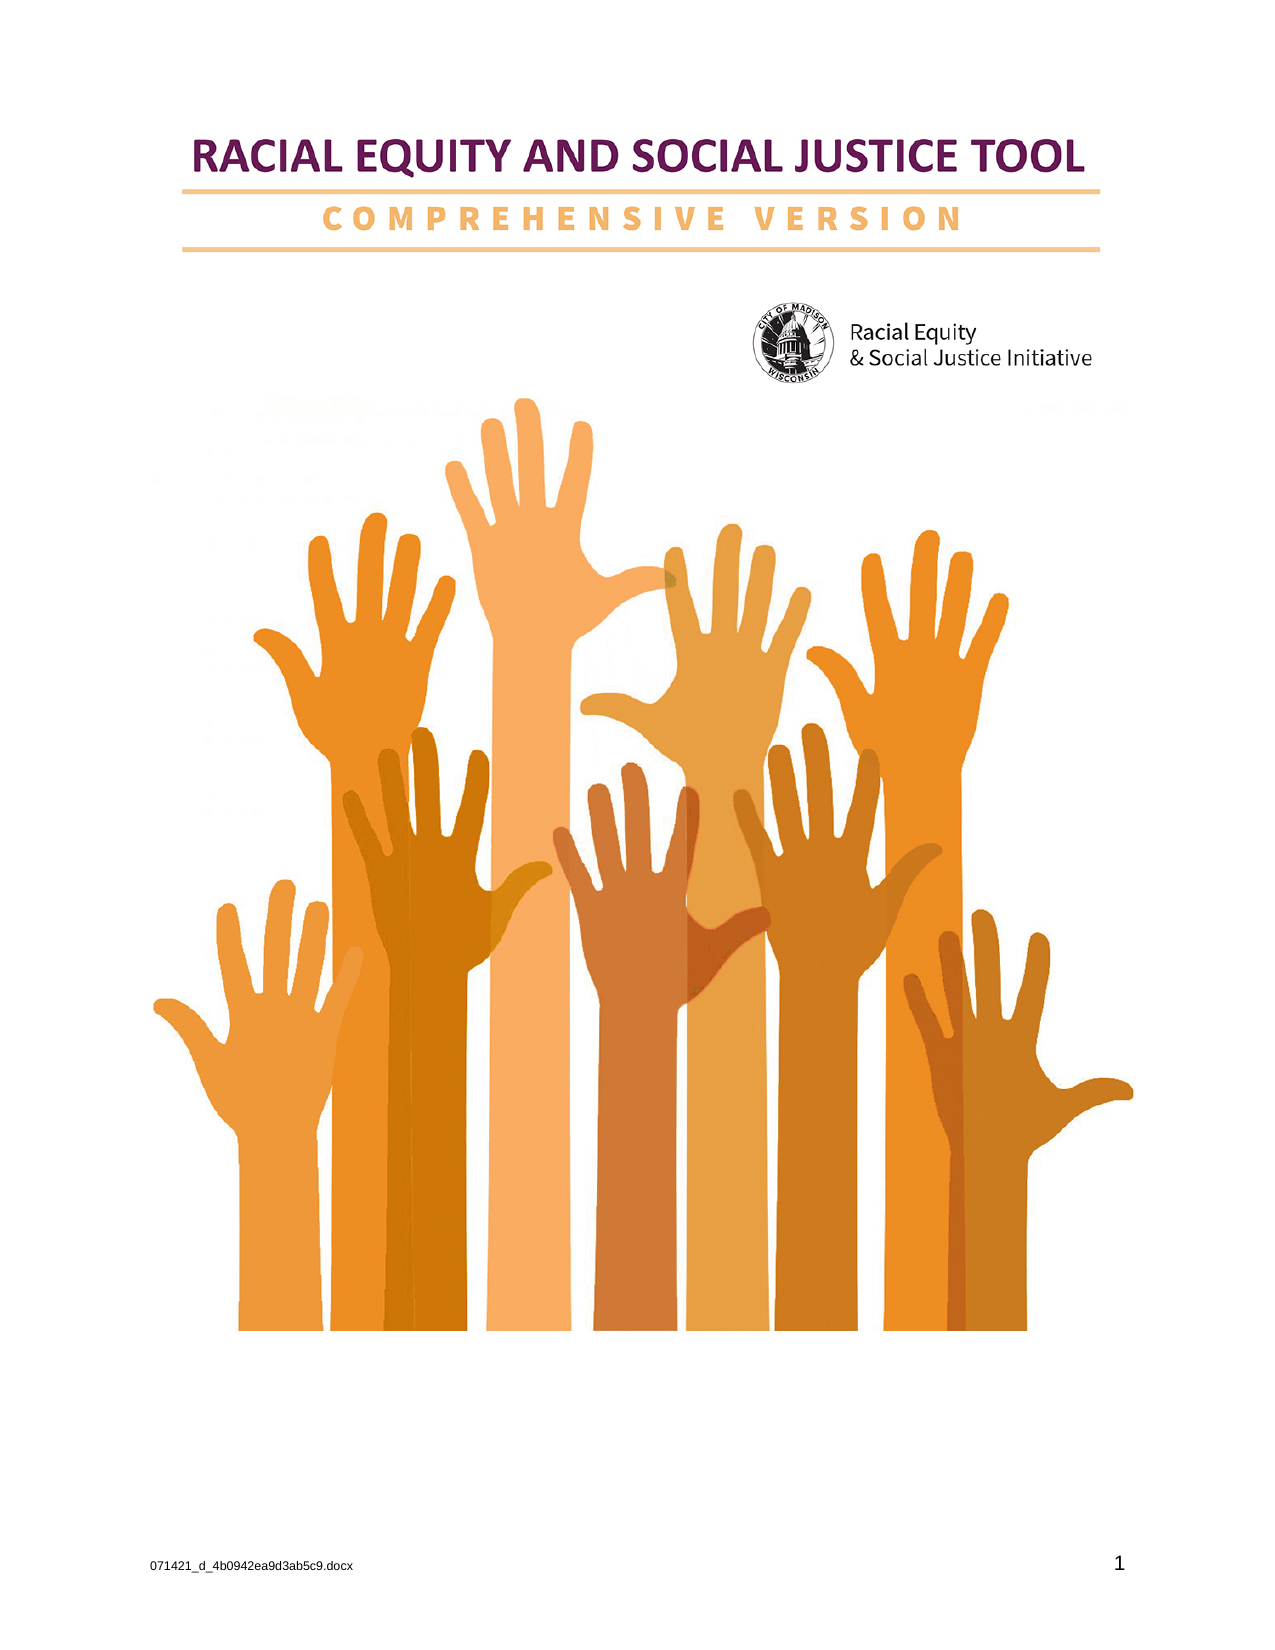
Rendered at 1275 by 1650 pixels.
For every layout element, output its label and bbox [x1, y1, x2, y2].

picture [150, 112, 1141, 1331]
